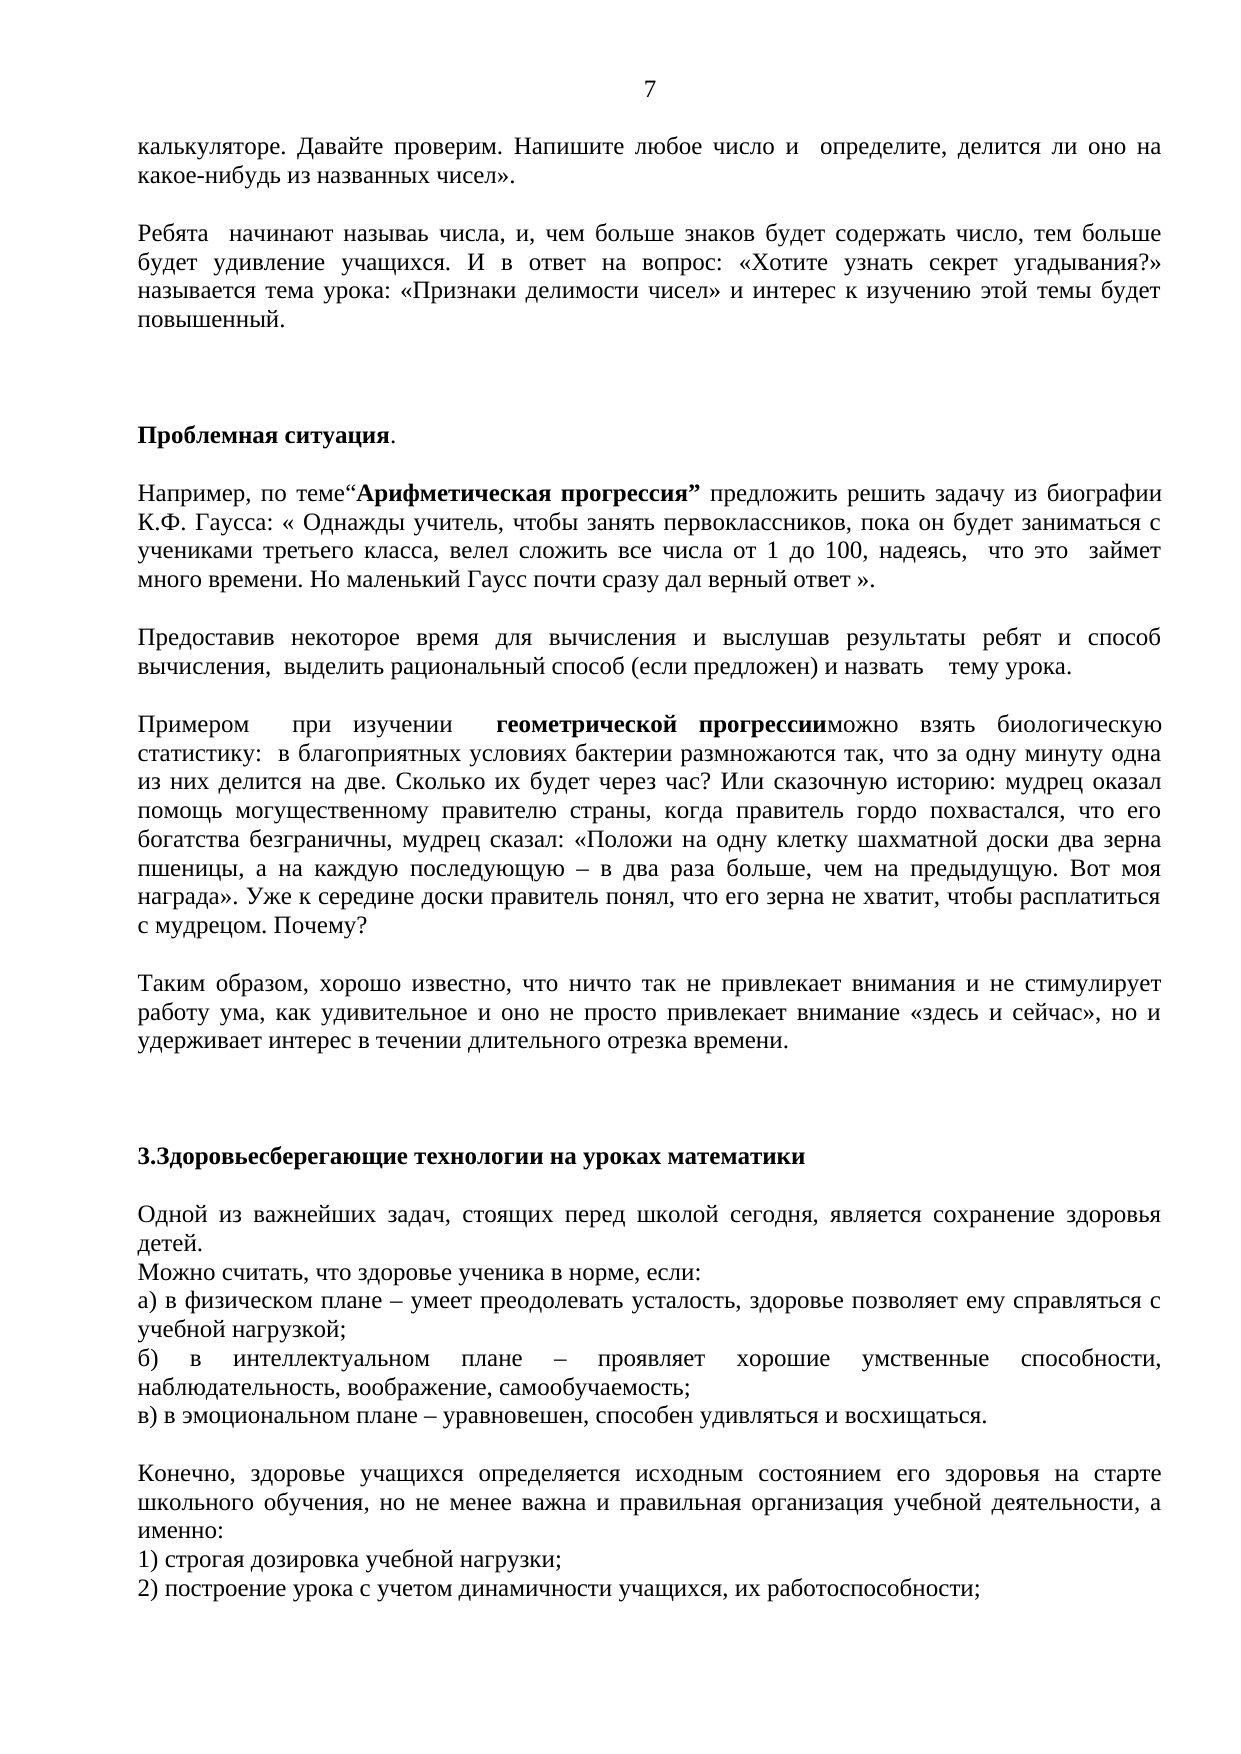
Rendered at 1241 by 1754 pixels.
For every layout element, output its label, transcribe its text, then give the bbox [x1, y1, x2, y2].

text в) в эмоциональном плане – уравновешен, способен удивляться и восхищаться. [137, 1401, 1162, 1429]
text б) в интеллектуальном плане – проявляет хорошие умственные способности, наблюдательность, воображение, самообучаемость; [137, 1343, 1162, 1401]
text 3.Здоровьесберегающие технологии на уроках математики [137, 1141, 1162, 1170]
text Ребята начинают называь числа, и, чем больше знаков будет содержать число, тем больше будет удивление учащихся. И в ответ на вопрос: «Хотите узнать секрет угадывания?» называется тема урока: «Признаки делимости чисел» и интерес к изучению этой темы будет повышенный. [137, 218, 1162, 333]
text Конечно, здоровье учащихся определяется исходным состоянием его здоровья на старте школьного обучения, но не менее важна и правильная организация учебной деятельности, а именно: [137, 1458, 1162, 1544]
text Таким образом, хорошо известно, что ничто так не привлекает внимания и не стимулирует работу ума, как удивительное и оно не просто привлекает внимание «здесь и сейчас», но и удерживает интерес в течении длительного отрезка времени. [137, 968, 1162, 1054]
text Например, по теме“Арифметическая прогрессия” предложить решить задачу из биографии К.Ф. Гаусса: « Однажды учитель, чтобы занять первоклассников, пока он будет заниматься с учениками третьего класса, велел сложить все числа от 1 до 100, надеясь, что это займет много времени. Но маленький Гаусс почти сразу дал верный ответ ». [137, 478, 1162, 593]
text Проблемная ситуация. [137, 420, 1162, 449]
text Одной из важнейших задач, стоящих перед школой сегодня, является сохранение здоровья детей. Можно считать, что здоровье ученика в норме, если: [137, 1199, 1162, 1286]
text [137, 131, 1162, 189]
text 1) строгая дозировка учебной нагрузки; [137, 1544, 1162, 1573]
text Примером при изучении геометрической прогрессииможно взять биологическую статистику: в благоприятных условиях бактерии размножаются так, что за одну минуту одна из них делится на две. Сколько их будет через час? Или сказочную историю: мудрец оказал помощь могущественному правителю страны, когда правитель гордо похвастался, что его богатства безграничны, мудрец сказал: «Положи на одну клетку шахматной доски два зерна пшеницы, а на каждую последующую – в два раза больше, чем на предыдущую. Вот моя награда». Уже к середине доски правитель понял, что его зерна не хватит, чтобы расплатиться с мудрецом. Почему? [137, 709, 1162, 939]
text а) в физическом плане – умеет преодолевать усталость, здоровье позволяет ему справляться с учебной нагрузкой; [137, 1286, 1162, 1343]
text Предоставив некоторое время для вычисления и выслушав результаты ребят и способ вычисления, выделить рациональный способ (если предложен) и назвать тему урока. [137, 622, 1162, 680]
text 2) построение урока с учетом динамичности учащихся, их работоспособности; [137, 1573, 1162, 1602]
